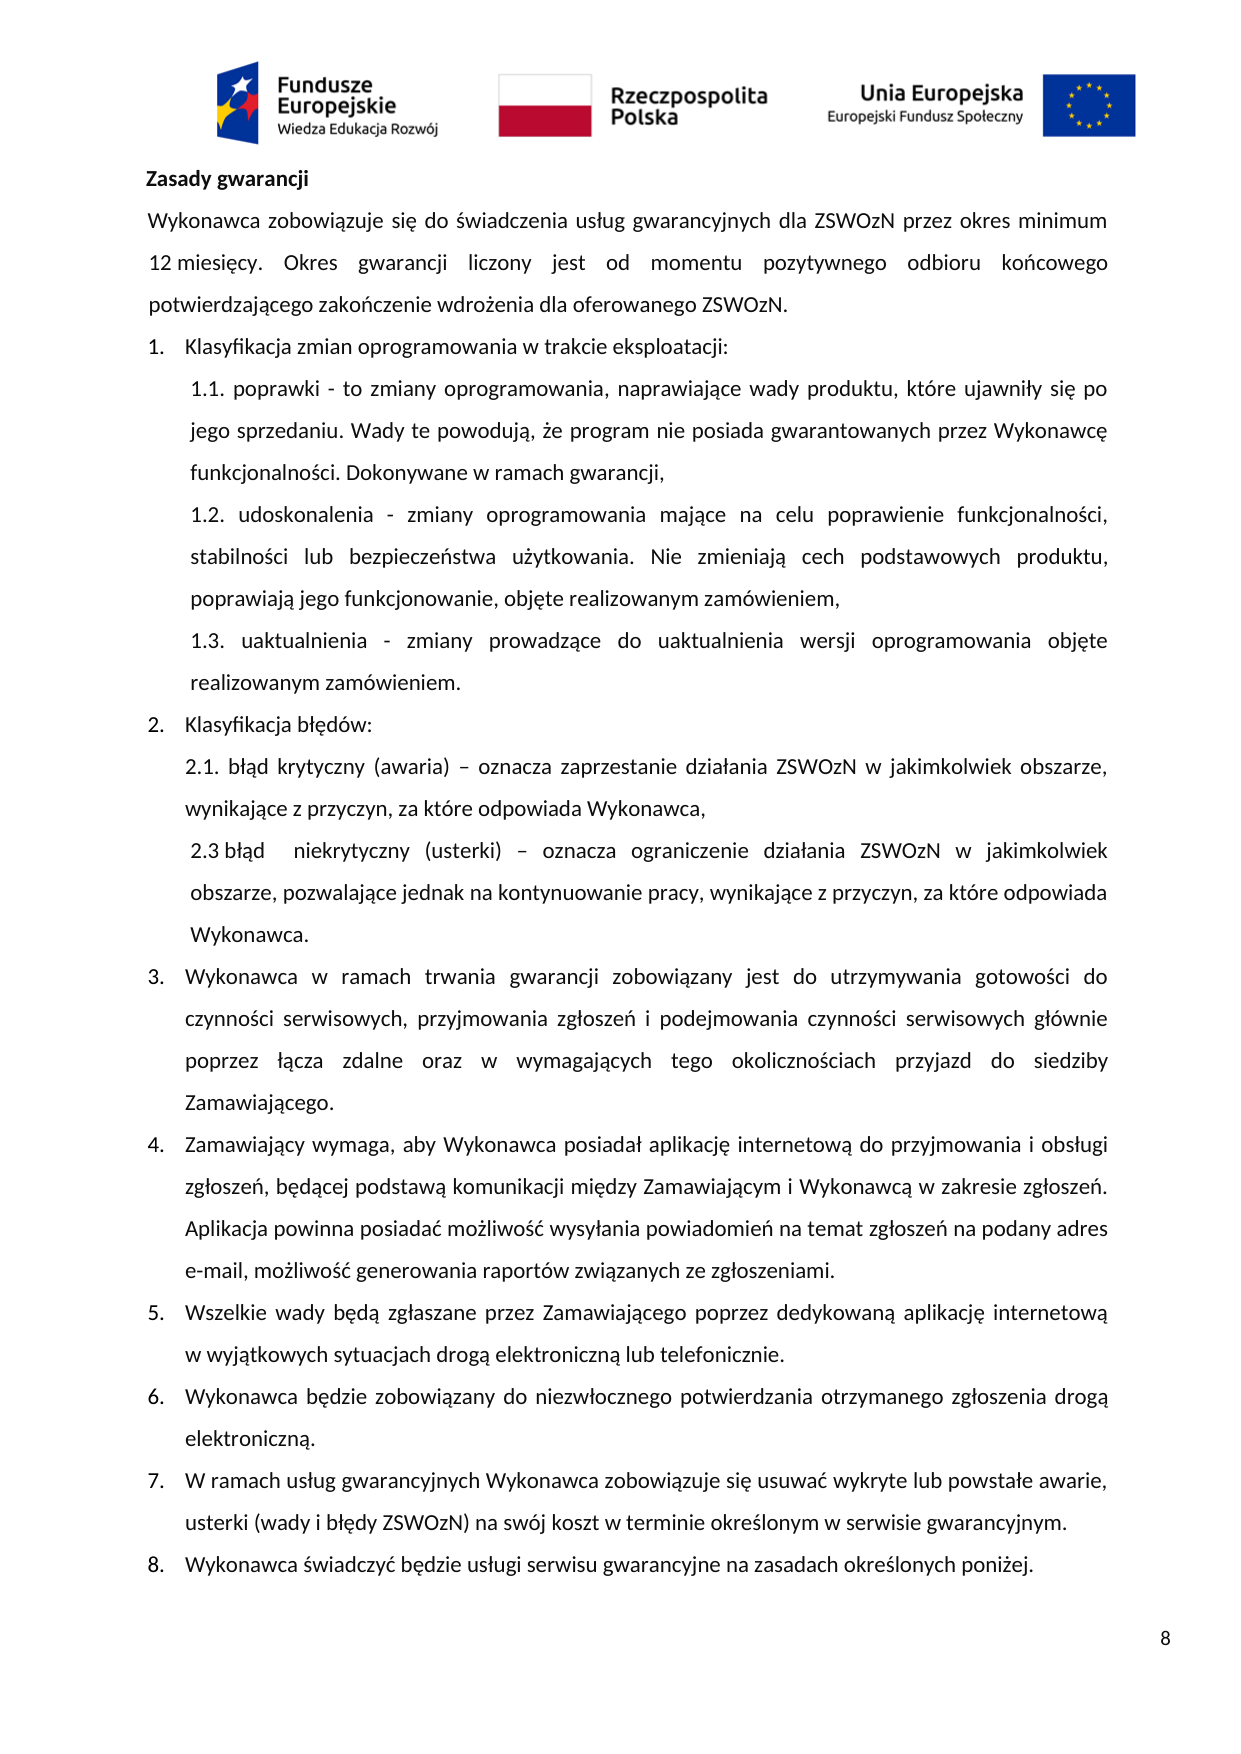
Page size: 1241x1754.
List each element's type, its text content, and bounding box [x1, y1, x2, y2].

list Wykonawca w ramach trwania gwarancji zobowiązany jest do utrzymywania gotowości do czynności serwisowych, przyjmowania zgłoszeń i podejmowania czynności serwisowych głównie poprzez łącza zdalne oraz w wymagających tego okolicznościach przyjazd do siedziby Zamawiającego. [147, 962, 1109, 1116]
list Zamawiający wymaga, aby Wykonawca posiadał aplikację internetową do przyjmowania i obsługi zgłoszeń, będącej podstawą komunikacji między Zamawiającym i Wykonawcą w zakresie zgłoszeń. Aplikacja powinna posiadać możliwość wysyłania powiadomień na temat zgłoszeń na podany adres e-mail, możliwość generowania raportów związanych ze zgłoszeniami. [147, 1130, 1109, 1284]
list W ramach usług gwarancyjnych Wykonawca zobowiązuje się usuwać wykryte lub powstałe awarie, usterki (wady i błędy ZSWOzN) na swój koszt w terminie określonym w serwisie gwarancyjnym. [147, 1466, 1109, 1536]
list Klasyfikacja zmian oprogramowania w trakcie eksploatacji: [147, 332, 1109, 360]
list Wykonawca świadczyć będzie usługi serwisu gwarancyjne na zasadach określonych poniżej. [147, 1550, 1109, 1578]
text 1.3. uaktualnienia - zmiany prowadzące do uaktualnienia wersji oprogramowania objęte realizowanym zamówieniem. [190, 626, 1109, 696]
text 1.2. udoskonalenia - zmiany oprogramowania mające na celu poprawienie funkcjonalności, stabilności lub bezpieczeństwa użytkowania. Nie zmieniają cech podstawowych produktu, poprawiają jego funkcjonowanie, objęte realizowanym zamówieniem, [190, 500, 1109, 612]
text 2.3 błąd niekrytyczny (usterki) – oznacza ograniczenie działania ZSWOzN w jakimkolwiek obszarze, pozwalające jednak na kontynuowanie pracy, wynikające z przyczyn, za które odpowiada Wykonawca. [190, 836, 1109, 948]
text 2.1. błąd krytyczny (awaria) – oznacza zaprzestanie działania ZSWOzN w jakimkolwiek obszarze, wynikające z przyczyn, za które odpowiada Wykonawca, [185, 752, 1109, 822]
list Wszelkie wady będą zgłaszane przez Zamawiającego poprzez dedykowaną aplikację internetową w wyjątkowych sytuacjach drogą elektroniczną lub telefonicznie. [147, 1298, 1109, 1368]
subtitle Zasady gwarancji [146, 164, 1171, 192]
text Wykonawca zobowiązuje się do świadczenia usług gwarancyjnych dla ZSWOzN przez okres minimum 12 miesięcy. Okres gwarancji liczony jest od momentu pozytywnego odbioru końcowego potwierdzającego zakończenie wdrożenia dla oferowanego ZSWOzN. [147, 206, 1109, 318]
list Klasyfikacja błędów: [147, 710, 1109, 738]
list Wykonawca będzie zobowiązany do niezwłocznego potwierdzania otrzymanego zgłoszenia drogą elektroniczną. [147, 1382, 1109, 1452]
picture [202, 41, 1148, 165]
text 1.1. poprawki - to zmiany oprogramowania, naprawiające wady produktu, które ujawniły się po jego sprzedaniu. Wady te powodują, że program nie posiada gwarantowanych przez Wykonawcę funkcjonalności. Dokonywane w ramach gwarancji, [190, 374, 1109, 486]
